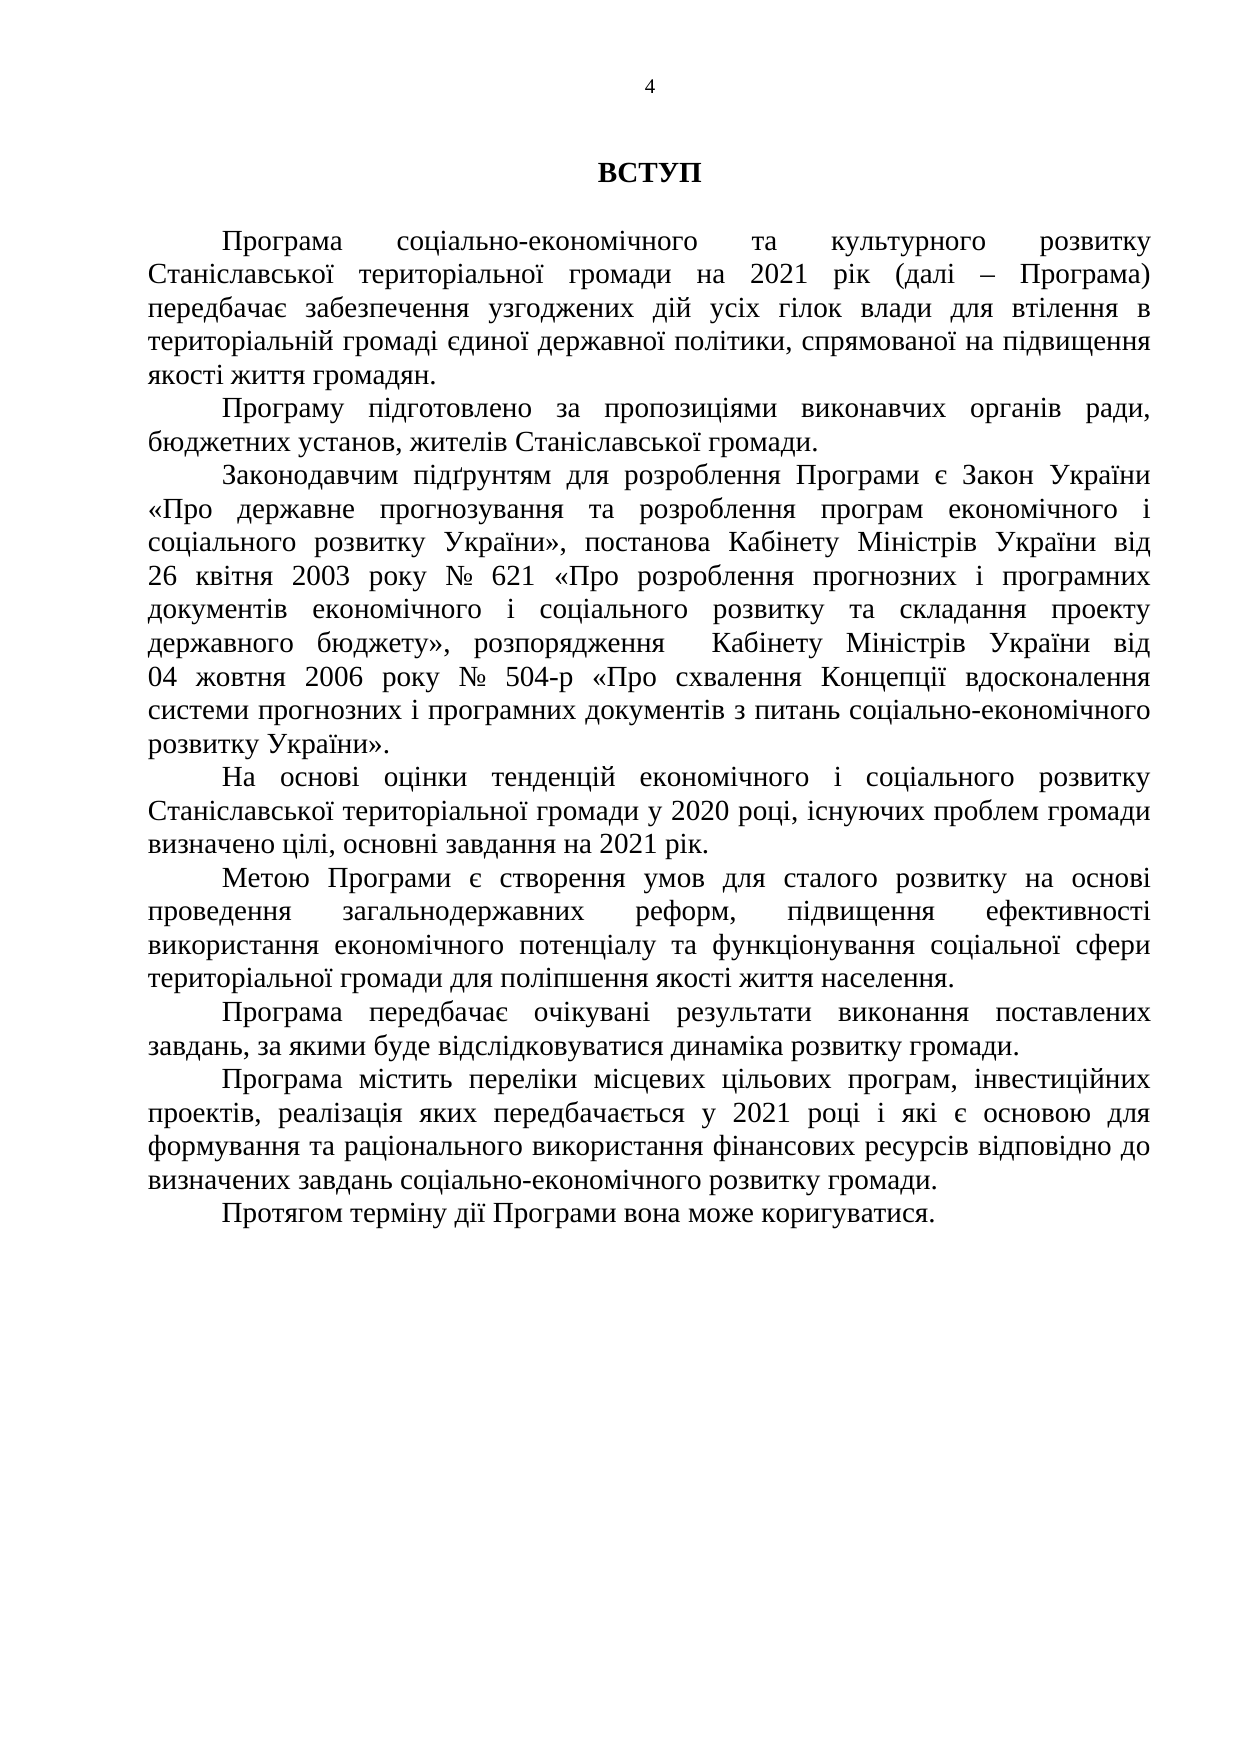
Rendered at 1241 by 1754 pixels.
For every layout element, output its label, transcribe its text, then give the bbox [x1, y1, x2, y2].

text Протягом терміну дії Програми вона може коригуватися. [148, 1195, 1152, 1229]
text Метою Програми є створення умов для сталого розвитку на основі проведення загальнодержавних реформ, підвищення ефективності використання економічного потенціалу та функціонування соціальної сфери територіальної громади для поліпшення якості життя населення. [148, 860, 1152, 994]
text На основі оцінки тенденцій економічного і соціального розвитку Станіславської територіальної громади у 2020 році, існуючих проблем громади визначено цілі, основні завдання на 2021 рік. [148, 759, 1152, 860]
text Програму підготовлено за пропозиціями виконавчих органів ради, бюджетних установ, жителів Станіславської громади. [148, 390, 1152, 457]
text Програма містить переліки місцевих цільових програм, інвестиційних проектів, реалізація яких передбачається у 2021 році і які є основою для формування та раціонального використання фінансових ресурсів відповідно до визначених завдань соціально-економічного розвитку громади. [148, 1061, 1152, 1195]
text ВСТУП [148, 156, 1152, 189]
text Програма передбачає очікувані результати виконання поставлених завдань, за якими буде відслідковуватися динаміка розвитку громади. [148, 994, 1152, 1061]
text Програма соціально-економічного та культурного розвитку Станіславської територіальної громади на 2021 рік (далі – Програма) передбачає забезпечення узгоджених дій усіх гілок влади для втілення в територіальній громаді єдиної державної політики, спрямованої на підвищення якості життя громадян. [148, 223, 1152, 390]
text Законодавчим підґрунтям для розроблення Програми є Закон України «Про державне прогнозування та розроблення програм економічного і соціального розвитку України», постанова Кабінету Міністрів України від 26 квітня 2003 року № 621 «Про розроблення прогнозних і програмних документів економічного і соціального розвитку та складання проекту державного бюджету», розпорядження Кабінету Міністрів України від 04 жовтня 2006 року № 504-р «Про схвалення Концепції вдосконалення системи прогнозних і програмних документів з питань соціально-економічного розвитку України». [148, 457, 1152, 759]
